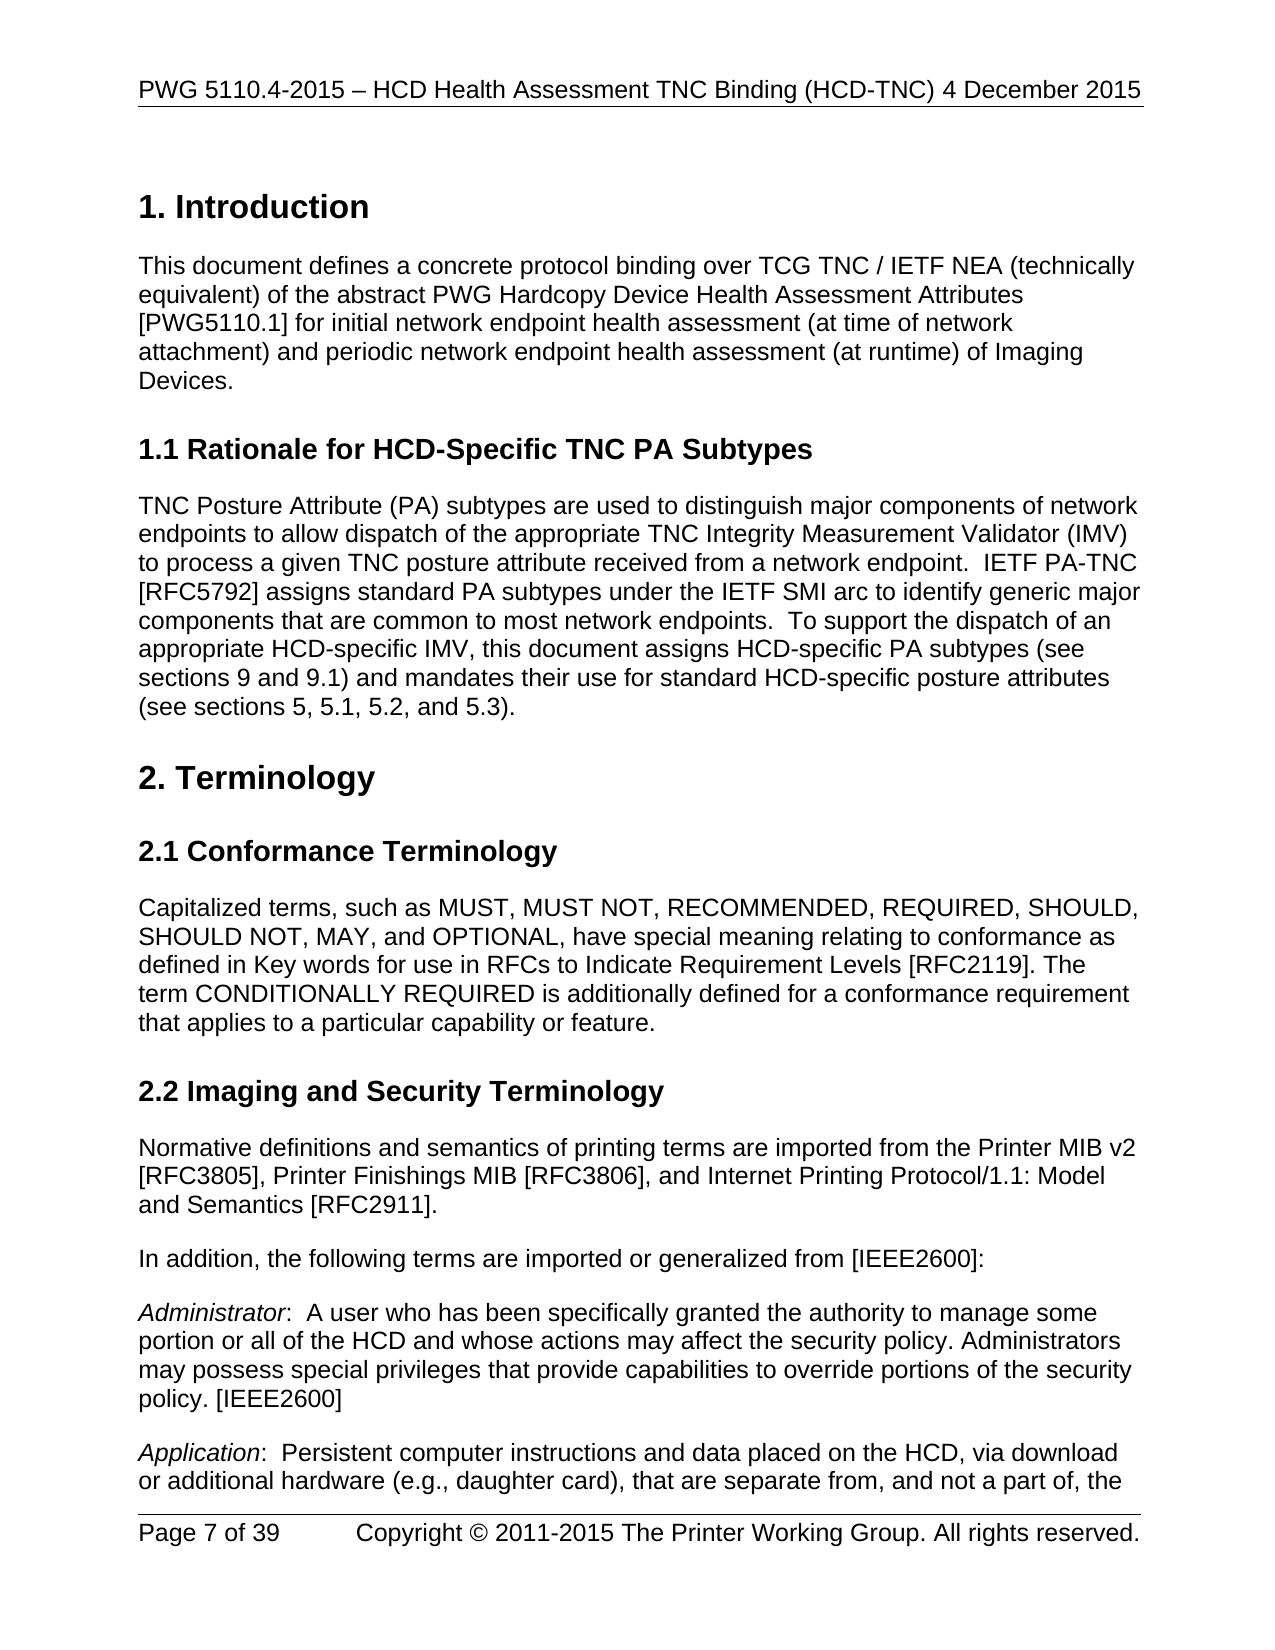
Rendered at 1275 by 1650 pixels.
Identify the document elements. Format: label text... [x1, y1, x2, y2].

text This document defines a concrete protocol binding over TCG TNC / IETF NEA (technically equivalent) of the abstract PWG Hardcopy Device Health Assessment Attributes [PWG5110.1] for initial network endpoint health assessment (at time of network attachment) and periodic network endpoint health assessment (at runtime) of Imaging Devices. [138, 251, 1144, 395]
text Normative definitions and semantics of printing terms are imported from the Printer MIB v2 [RFC3805], Printer Finishings MIB [RFC3806], and Internet Printing Protocol/1.1: Model and Semantics [RFC2911]. [138, 1132, 1144, 1219]
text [138, 1437, 1144, 1495]
text Administrator: A user who has been specifically granted the authority to manage some portion or all of the HCD and whose actions may affect the security policy. Administrators may possess special privileges that provide capabilities to override portions of the security policy. [IEEE2600] [138, 1297, 1144, 1412]
text Capitalized terms, such as MUST, MUST NOT, RECOMMENDED, REQUIRED, SHOULD, SHOULD NOT, MAY, and OPTIONAL, have special meaning relating to conformance as defined in Key words for use in RFCs to Indicate Requirement Levels [RFC2119]. The term CONDITIONALLY REQUIRED is additionally defined for a conformance requirement that applies to a particular capability or feature. [138, 893, 1144, 1036]
text Terminology [138, 758, 1144, 797]
text Rationale for HCD-Specific TNC PA Subtypes [138, 432, 1144, 466]
text TNC Posture Attribute (PA) subtypes are used to distinguish major components of network endpoints to allow dispatch of the appropriate TNC Integrity Measurement Validator (IMV) to process a given TNC posture attribute received from a network endpoint. IETF PA-TNC [RFC5792] assigns standard PA subtypes under the IETF SMI arc to identify generic major components that are common to most network endpoints. To support the dispatch of an appropriate HCD-specific IMV, this document assigns HCD-specific PA subtypes (see sections 9 and 9.1) and mandates their use for standard HCD-specific posture attributes (see sections 5, 5.1, 5.2, and 5.3). [138, 491, 1144, 721]
text Conformance Terminology [138, 834, 1144, 868]
text In addition, the following terms are imported or generalized from [IEEE2600]: [138, 1244, 1144, 1272]
text Introduction [138, 187, 1144, 226]
text Imaging and Security Terminology [138, 1074, 1144, 1107]
